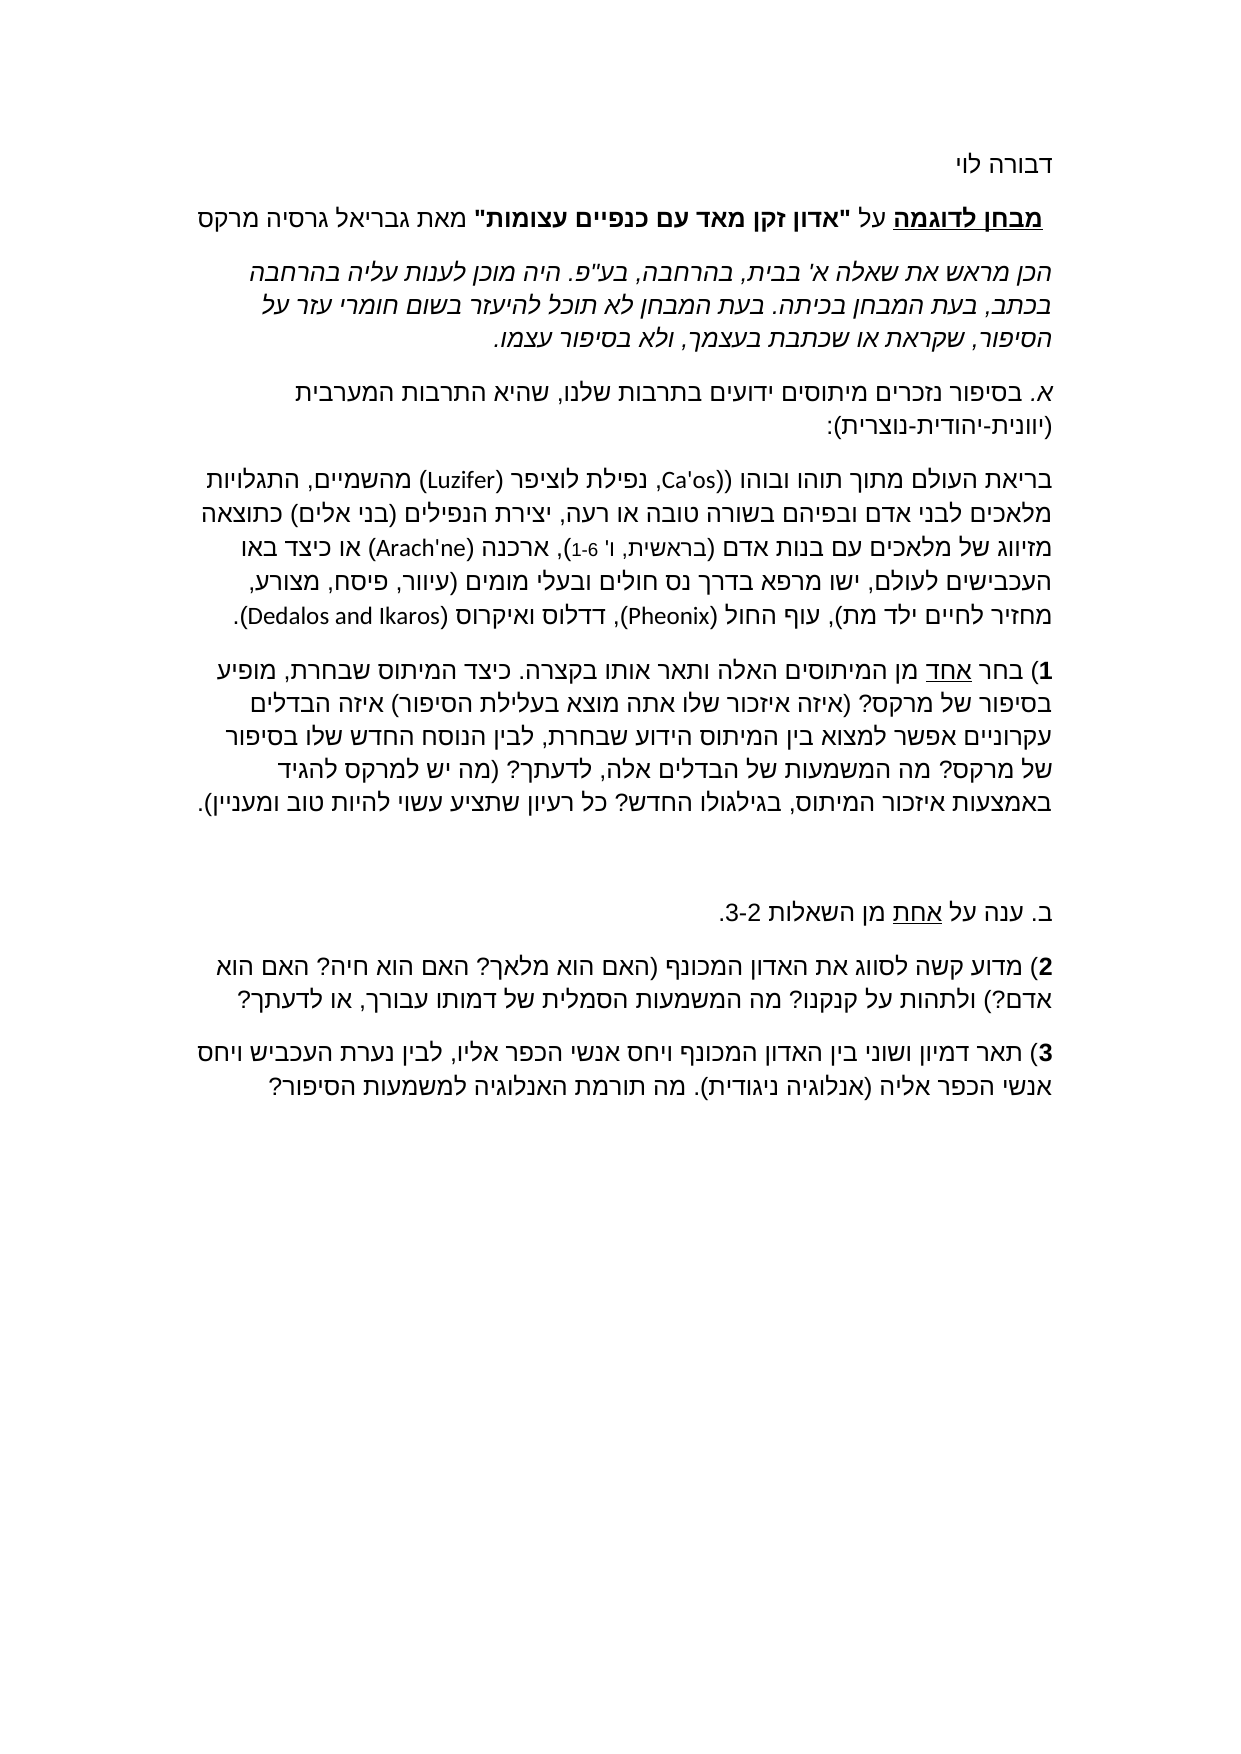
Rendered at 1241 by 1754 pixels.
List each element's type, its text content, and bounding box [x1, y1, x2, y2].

text 3) תאר דמיון ושוני בין האדון המכונף ויחס אנשי הכפר אליו, לבין נערת העכביש ויחס אנשי הכפר אליה (אנלוגיה ניגודית). מה תורמת האנלוגיה למשמעות הסיפור? [187, 1038, 1053, 1100]
text ב. ענה על אחת מן השאלות 3-2. [187, 898, 1053, 926]
text 2) מדוע קשה לסווג את האדון המכונף (האם הוא מלאך? האם הוא חיה? האם הוא אדם?) ולתהות על קנקנו? מה המשמעות הסמלית של דמותו עבורך, או לדעתך? [187, 952, 1053, 1013]
text בריאת העולם מתוך תוהו ובוהו ((Ca'os, נפילת לוציפר (Luzifer) מהשמיים, התגלויות מלאכים לבני אדם ובפיהם בשורה טובה או רעה, יצירת הנפילים (בני אלים) כתוצאה מזיווג של מלאכים עם בנות אדם (בראשית, ו' 1-6), ארכנה (Arach'ne) או כיצד באו העכבישים לעולם, ישו מרפא בדרך נס חולים ובעלי מומים (עיוור, פיסח, מצורע, מחזיר לחיים ילד מת), עוף החול (Pheonix), דדלוס ואיקרוס (Dedalos and Ikaros). [187, 464, 1053, 631]
text מבחן לדוגמה על "אדון זקן מאד עם כנפיים עצומות" מאת גבריאל גרסיה מרקס [187, 204, 1053, 233]
text א. בסיפור נזכרים מיתוסים ידועים בתרבות שלנו, שהיא התרבות המערבית (יוונית-יהודית-נוצרית): [187, 378, 1053, 439]
text 1) בחר אחד מן המיתוסים האלה ותאר אותו בקצרה. כיצד המיתוס שבחרת, מופיע בסיפור של מרקס? (איזה איזכור שלו אתה מוצא בעלילת הסיפור) איזה הבדלים עקרוניים אפשר למצוא בין המיתוס הידוע שבחרת, לבין הנוסח החדש שלו בסיפור של מרקס? מה המשמעות של הבדלים אלה, לדעתך? (מה יש למרקס להגיד באמצעות איזכור המיתוס, בגילגולו החדש? כל רעיון שתציע עשוי להיות טוב ומעניין). [187, 656, 1053, 817]
text דבורה לוי [187, 150, 1053, 179]
text הכן מראש את שאלה א' בבית, בהרחבה, בע"פ. היה מוכן לענות עליה בהרחבה בכתב, בעת המבחן בכיתה. בעת המבחן לא תוכל להיעזר בשום חומרי עזר על הסיפור, שקראת או שכתבת בעצמך, ולא בסיפור עצמו. [187, 258, 1053, 352]
